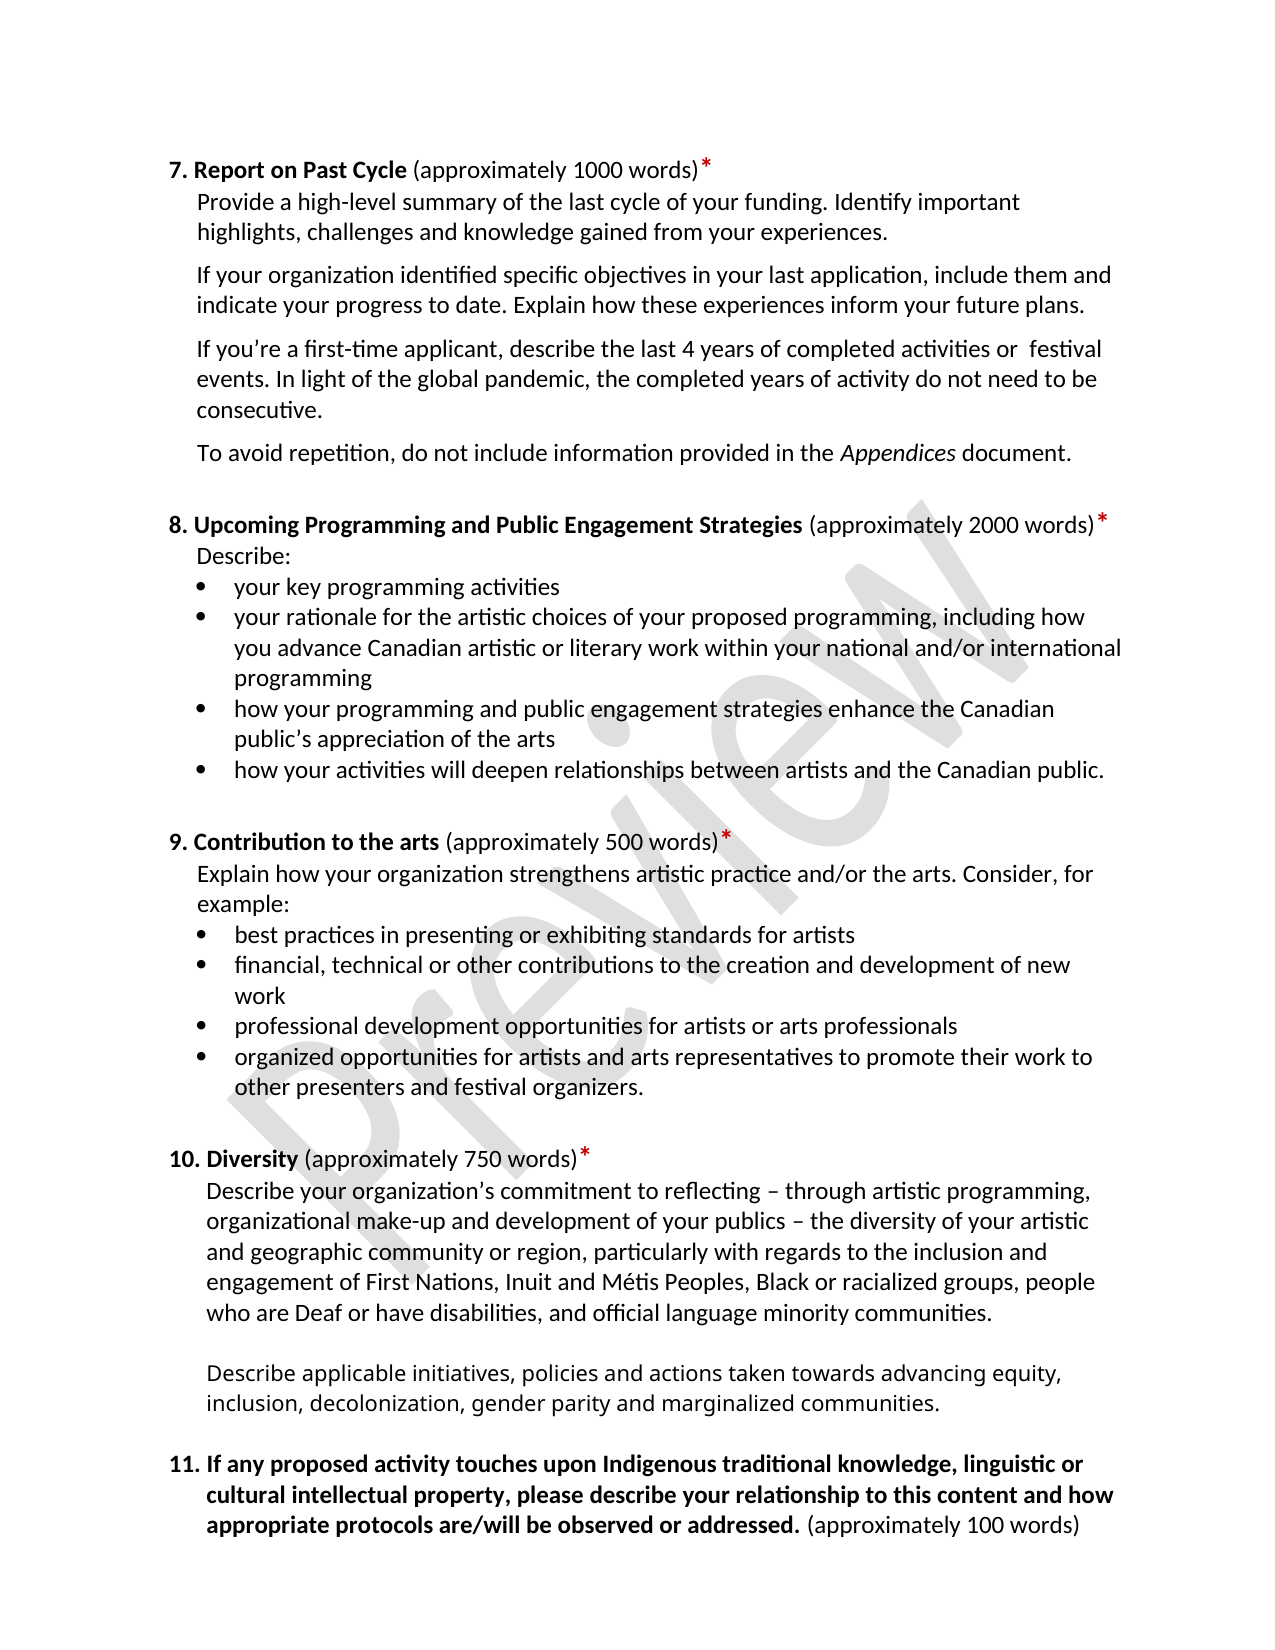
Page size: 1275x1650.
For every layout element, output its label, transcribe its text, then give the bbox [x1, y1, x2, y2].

list best practices in presenting or exhibiting standards for artists [197, 919, 1125, 949]
list Diversity (approximately 750 words)* [169, 1139, 1125, 1175]
list If you’re a first-time applicant, describe the last 4 years of completed activities or festival events. In light of the global pandemic, the completed years of activity do not need to be consecutive. [196, 333, 1182, 424]
list Report on Past Cycle (approximately 1000 words)* [169, 150, 1125, 186]
list your key programming activities [196, 571, 1125, 601]
list If your organization identified specific objectives in your last application, include them and indicate your progress to date. Explain how these experiences inform your future plans. [196, 259, 1125, 320]
list If any proposed activity touches upon Indigenous traditional knowledge, linguistic or cultural intellectual property, please describe your relationship to this content and how appropriate protocols are/will be observed or addressed. (approximately 100 words) [169, 1448, 1125, 1540]
list your rationale for the artistic choices of your proposed programming, including how you advance Canadian artistic or literary work within your national and/or international programming [196, 601, 1125, 693]
list Explain how your organization strengthens artistic practice and/or the arts. Consider, for example: [197, 858, 1125, 919]
list professional development opportunities for artists or arts professionals [197, 1010, 1125, 1041]
list Describe applicable initiatives, policies and actions taken towards advancing equity, inclusion, decolonization, gender parity and marginalized communities. [206, 1358, 1125, 1418]
list financial, technical or other contributions to the creation and development of new work [197, 949, 1125, 1010]
list how your programming and public engagement strategies enhance the Canadian public’s appreciation of the arts [196, 693, 1125, 754]
list To avoid repetition, do not include information provided in the Appendices document. [197, 437, 1125, 467]
list organized opportunities for artists and arts representatives to promote their work to other presenters and festival organizers. [197, 1041, 1125, 1102]
list Provide a high-level summary of the last cycle of your funding. Identify important highlights, challenges and knowledge gained from your experiences. [197, 186, 1125, 247]
list Describe your organization’s commitment to reflecting – through artistic programming, organizational make-up and development of your publics – the diversity of your artistic and geographic community or region, particularly with regards to the inclusion and engagement of First Nations, Inuit and Métis Peoples, Black or racialized groups, people who are Deaf or have disabilities, and official language minority communities. [206, 1175, 1125, 1328]
text Describe: [196, 540, 1125, 571]
list how your activities will deepen relationships between artists and the Canadian public. [196, 754, 1125, 784]
list Contribution to the arts (approximately 500 words)* [169, 822, 1125, 858]
list Upcoming Programming and Public Engagement Strategies (approximately 2000 words)* [169, 505, 1125, 540]
